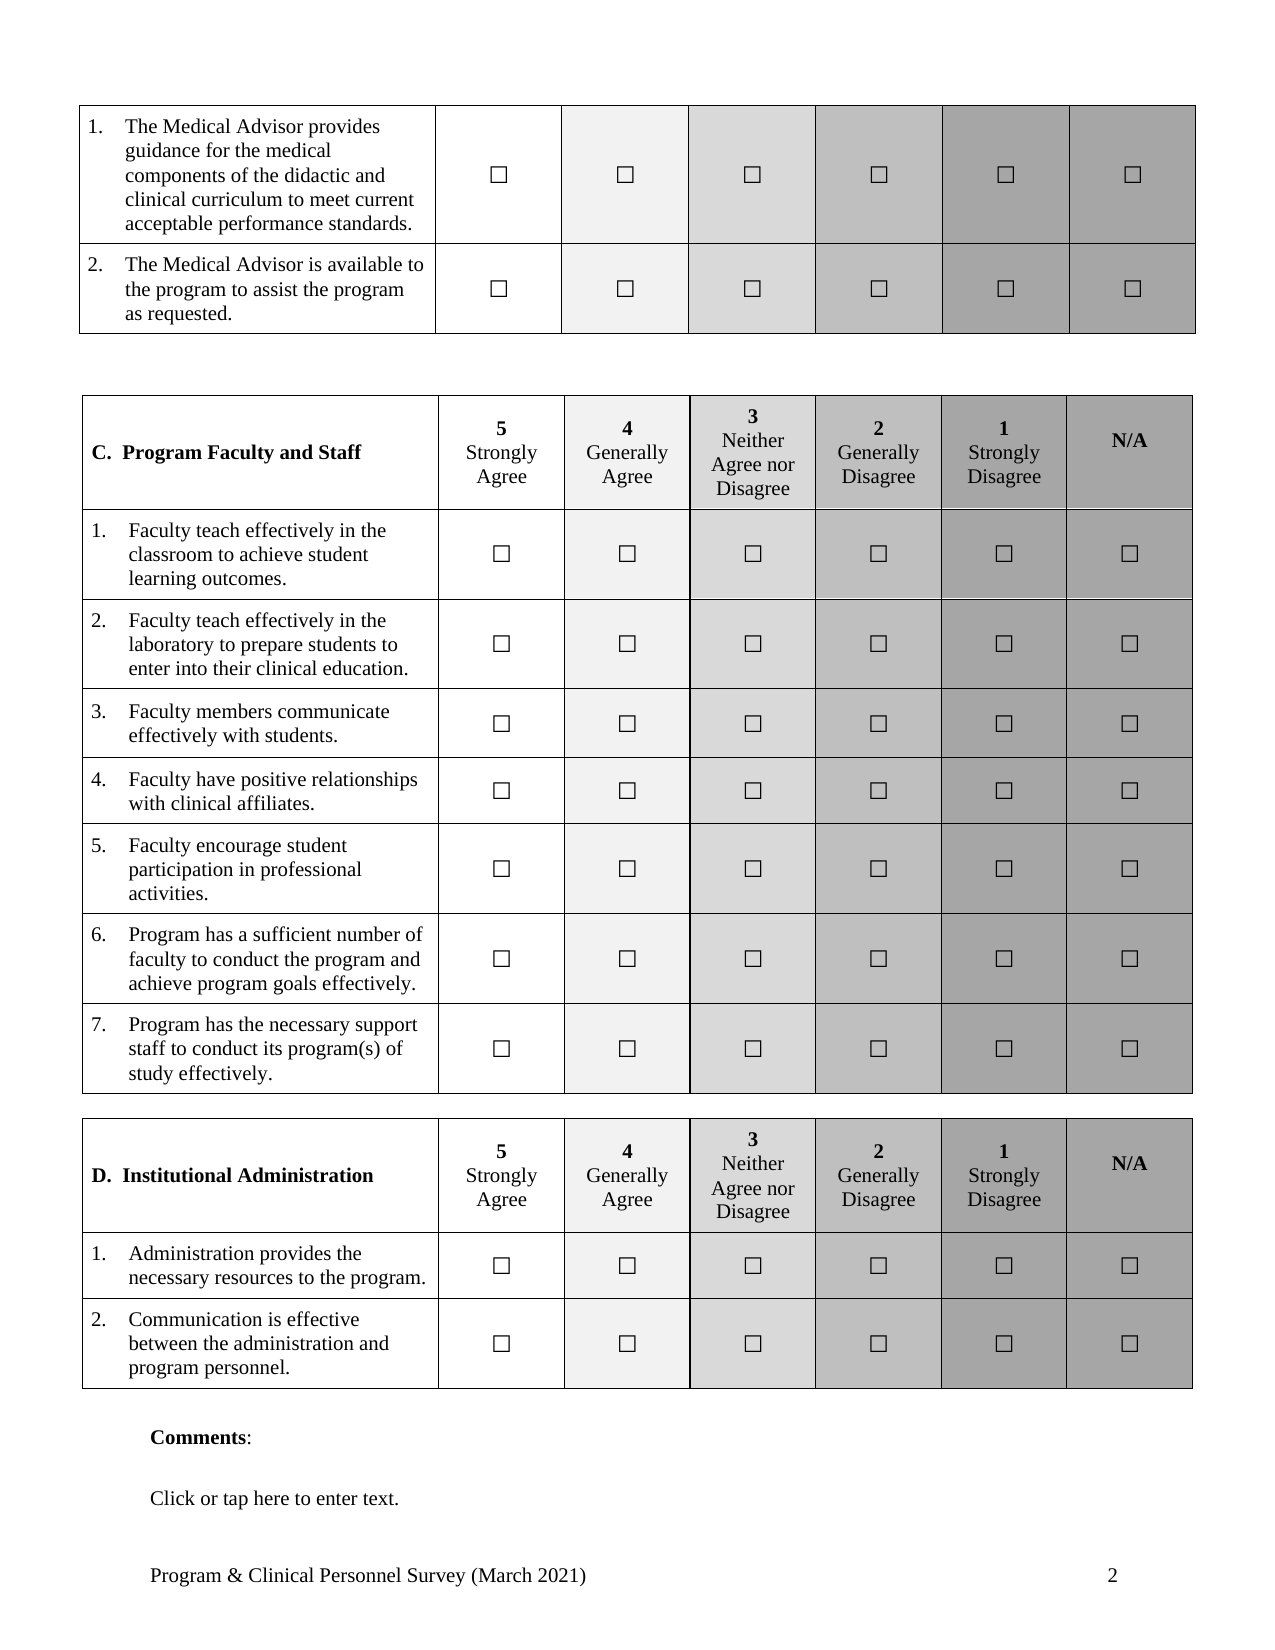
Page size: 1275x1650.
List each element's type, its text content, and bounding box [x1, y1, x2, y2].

table_header 4 Generally Agree [565, 1119, 689, 1232]
table_header D. Institutional Administration [83, 1119, 438, 1232]
table_header N/A [1067, 396, 1192, 508]
table_cell Faculty have positive relationships with clinical affiliates. [83, 758, 438, 823]
table_header 5 Strongly Agree [439, 396, 564, 508]
table_header 2 Generally Disagree [816, 396, 941, 508]
table_header C. Program Faculty and Staff [83, 396, 438, 508]
table_header 1 Strongly Disagree [942, 396, 1066, 508]
table_header 3 Neither Agree nor Disagree [691, 1119, 815, 1232]
table_cell The Medical Advisor provides guidance for the medical components of the didactic and clinical curriculum to meet current acceptable performance standards. [80, 106, 435, 243]
table_cell Faculty teach effectively in the classroom to achieve student learning outcomes. [83, 510, 438, 598]
table_header 1 Strongly Disagree [942, 1119, 1066, 1232]
table_cell Program has the necessary support staff to conduct its program(s) of study effectively. [83, 1004, 438, 1093]
text Comments: [150, 1425, 1125, 1449]
table_cell Administration provides the necessary resources to the program. [83, 1233, 438, 1298]
table_cell Faculty encourage student participation in professional activities. [83, 824, 438, 913]
table_header 3 Neither Agree nor Disagree [691, 396, 815, 508]
table_cell Faculty teach effectively in the laboratory to prepare students to enter into their clinical education. [83, 600, 438, 688]
table_header 2 Generally Disagree [816, 1119, 941, 1232]
table_header 4 Generally Agree [565, 396, 689, 508]
table_cell Faculty members communicate effectively with students. [83, 689, 438, 757]
table_cell Program has a sufficient number of faculty to conduct the program and achieve program goals effectively. [83, 914, 438, 1003]
table_cell Communication is effective between the administration and program personnel. [83, 1299, 438, 1388]
table_header 5 Strongly Agree [439, 1119, 564, 1232]
table_header N/A [1067, 1119, 1192, 1232]
table_cell The Medical Advisor is available to the program to assist the program as requested. [80, 244, 435, 333]
